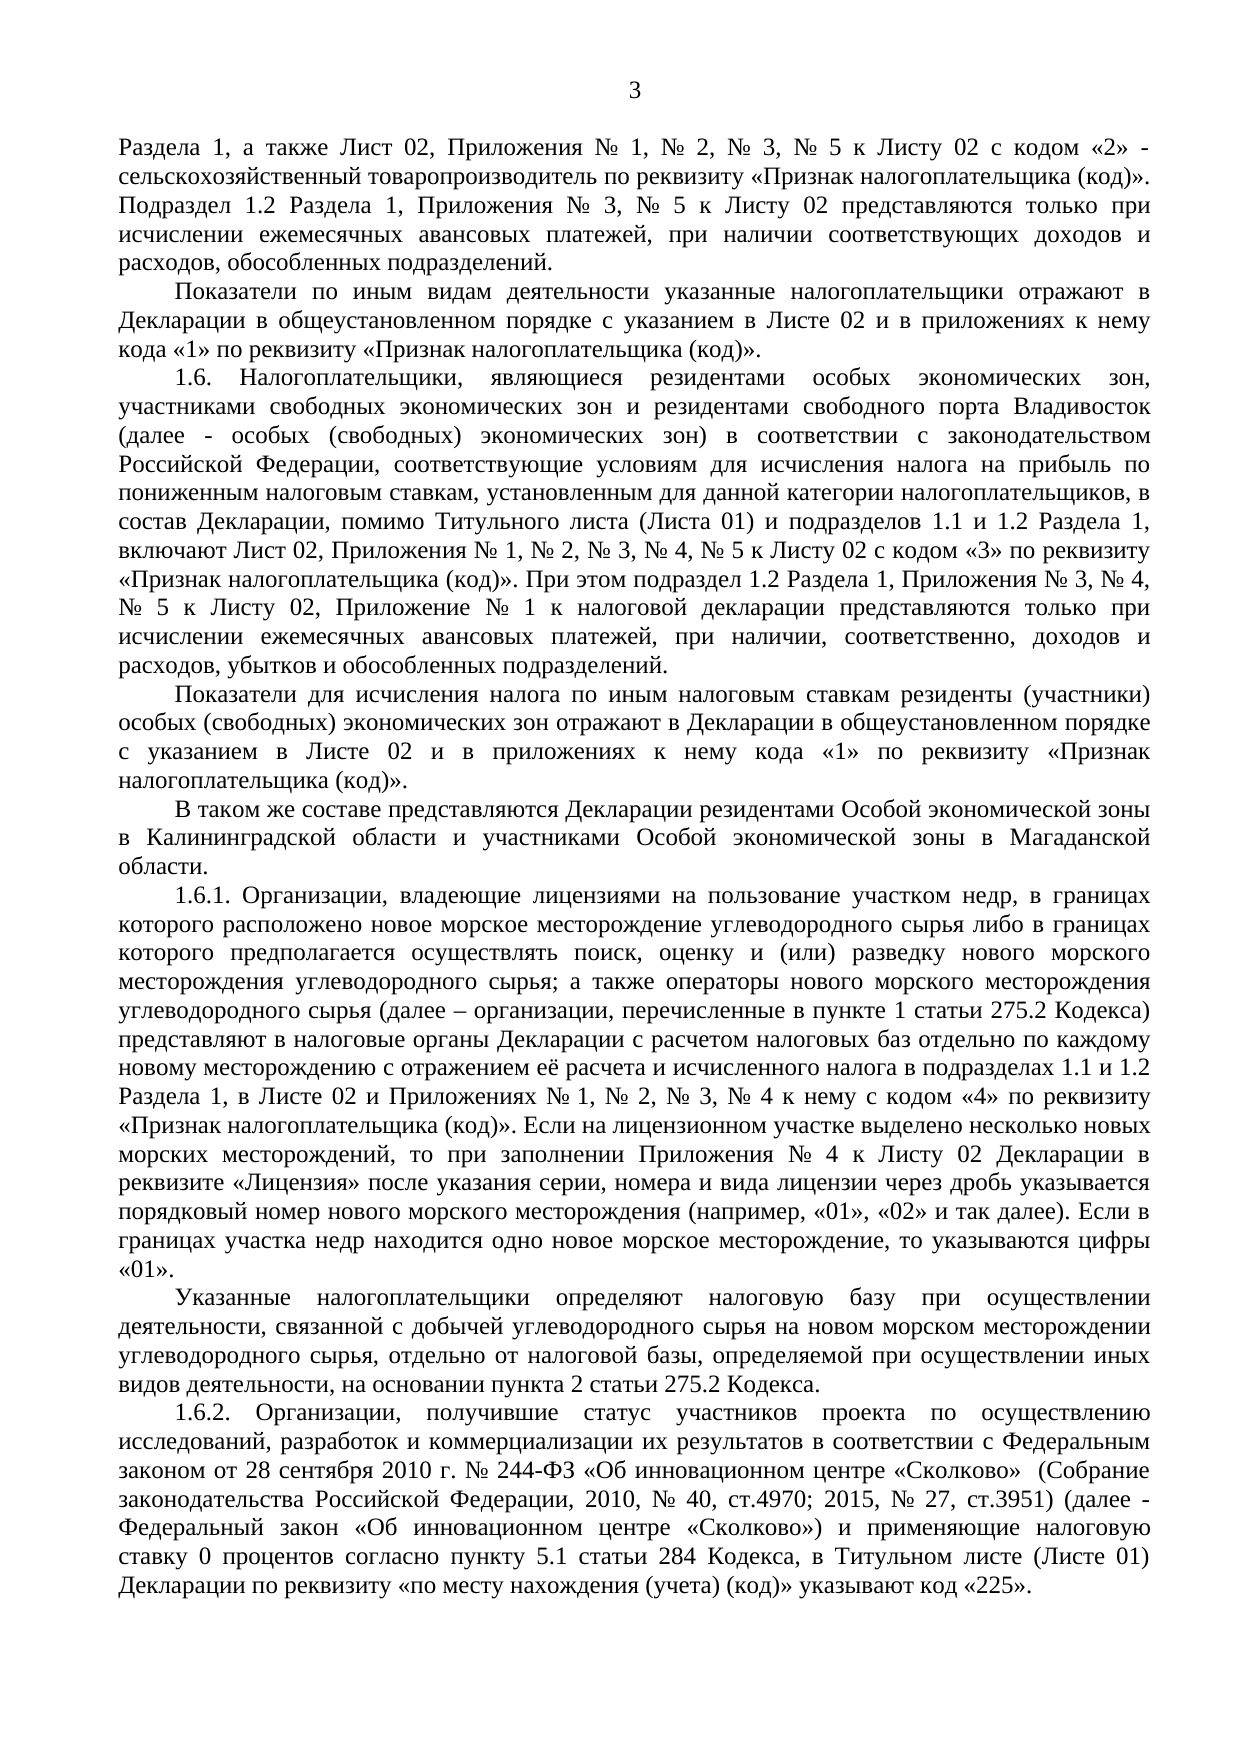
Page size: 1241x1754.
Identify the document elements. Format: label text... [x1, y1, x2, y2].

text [118, 132, 1152, 276]
text В таком же составе представляются Декларации резидентами Особой экономической зоны в Калининградской области и участниками Особой экономической зоны в Магаданской области. [118, 794, 1152, 880]
text 1.6.2. Организации, получившие статус участников проекта по осуществлению исследований, разработок и коммерциализации их результатов в соответствии с Федеральным законом от 28 сентября 2010 г. № 244-ФЗ «Об инновационном центре «Сколково» (Собрание законодательства Российской Федерации, 2010, № 40, ст.4970; 2015, № 27, ст.3951) (далее - Федеральный закон «Об инновационном центре «Сколково») и применяющие налоговую ставку 0 процентов согласно пункту 5.1 статьи 284 Кодекса, в Титульном листе (Листе 01) Декларации по реквизиту «по месту нахождения (учета) (код)» указывают код «225». [118, 1397, 1152, 1599]
text 1.6. Налогоплательщики, являющиеся резидентами особых экономических зон, участниками свободных экономических зон и резидентами свободного порта Владивосток (далее - особых (свободных) экономических зон) в соответствии с законодательством Российской Федерации, соответствующие условиям для исчисления налога на прибыль по пониженным налоговым ставкам, установленным для данной категории налогоплательщиков, в состав Декларации, помимо Титульного листа (Листа 01) и подразделов 1.1 и 1.2 Раздела 1, включают Лист 02, Приложения № 1, № 2, № 3, № 4, № 5 к Листу 02 с кодом «3» по реквизиту «Признак налогоплательщика (код)». При этом подраздел 1.2 Раздела 1, Приложения № 3, № 4, № 5 к Листу 02, Приложение № 1 к налоговой декларации представляются только при исчислении ежемесячных авансовых платежей, при наличии, соответственно, доходов и расходов, убытков и обособленных подразделений. [118, 362, 1152, 679]
text 1.6.1. Организации, владеющие лицензиями на пользование участком недр, в границах которого расположено новое морское месторождение углеводородного сырья либо в границах которого предполагается осуществлять поиск, оценку и (или) разведку нового морского месторождения углеводородного сырья; а также операторы нового морского месторождения углеводородного сырья (далее – организации, перечисленные в пункте 1 статьи 275.2 Кодекса) представляют в налоговые органы Декларации с расчетом налоговых баз отдельно по каждому новому месторождению с отражением её расчета и исчисленного налога в подразделах 1.1 и 1.2 Раздела 1, в Листе 02 и Приложениях № 1, № 2, № 3, № 4 к нему с кодом «4» по реквизиту «Признак налогоплательщика (код)». Если на лицензионном участке выделено несколько новых морских месторождений, то при заполнении Приложения № 4 к Листу 02 Декларации в реквизите «Лицензия» после указания серии, номера и вида лицензии через дробь указывается порядковый номер нового морского месторождения (например, «01», «02» и так далее). Если в границах участка недр находится одно новое морское месторождение, то указываются цифры «01». [118, 880, 1152, 1282]
text Показатели по иным видам деятельности указанные налогоплательщики отражают в Декларации в общеустановленном порядке с указанием в Листе 02 и в приложениях к нему кода «1» по реквизиту «Признак налогоплательщика (код)». [118, 276, 1152, 362]
text Показатели для исчисления налога по иным налоговым ставкам резиденты (участники) особых (свободных) экономических зон отражают в Декларации в общеустановленном порядке с указанием в Листе 02 и в приложениях к нему кода «1» по реквизиту «Признак налогоплательщика (код)». [118, 679, 1152, 794]
text Указанные налогоплательщики определяют налоговую базу при осуществлении деятельности, связанной с добычей углеводородного сырья на новом морском месторождении углеводородного сырья, отдельно от налоговой базы, определяемой при осуществлении иных видов деятельности, на основании пункта 2 статьи 275.2 Кодекса. [118, 1282, 1152, 1397]
